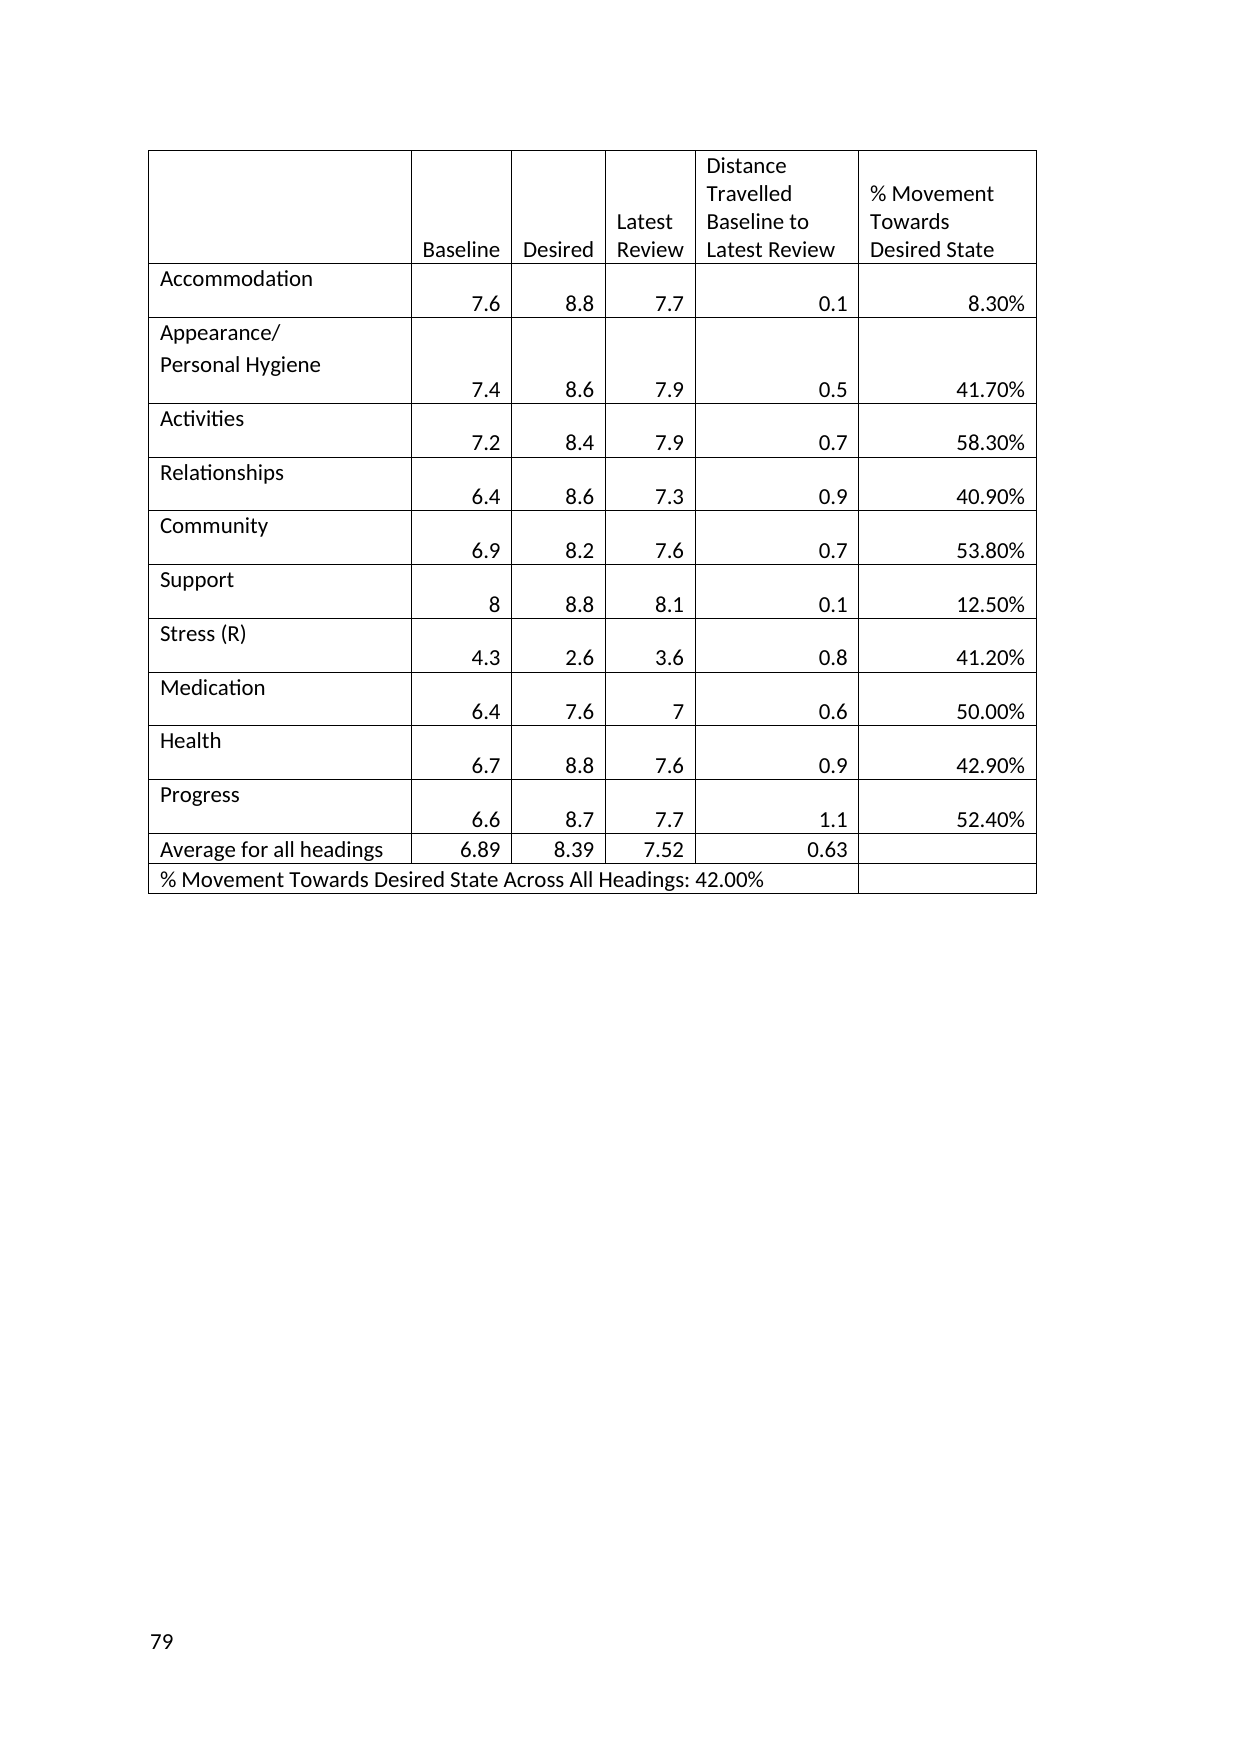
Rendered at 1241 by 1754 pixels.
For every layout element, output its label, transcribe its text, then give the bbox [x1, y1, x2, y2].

table_cell 41.70% [859, 318, 1036, 403]
table_cell 7.7 [606, 780, 695, 833]
table_cell 6.9 [412, 511, 511, 564]
table_cell 6.7 [412, 726, 511, 779]
table_cell 0.6 [696, 673, 858, 725]
table_cell 7.6 [412, 264, 511, 317]
table_cell 52.40% [859, 780, 1036, 833]
table_cell 7.7 [606, 264, 695, 317]
table_cell [149, 151, 411, 263]
table_cell 7.6 [606, 726, 695, 779]
table_cell Medication [149, 673, 411, 725]
table_cell % Movement Towards Desired State [859, 151, 1036, 263]
table_cell 0.63 [696, 834, 858, 863]
table_cell 7 [606, 673, 695, 725]
table_cell Stress (R) [149, 619, 411, 672]
table_cell 58.30% [859, 404, 1036, 457]
table_cell Distance Travelled Baseline to Latest Review [696, 151, 858, 263]
table_cell 7.6 [512, 673, 605, 725]
table_cell 2.6 [512, 619, 605, 672]
table_cell Baseline [412, 151, 511, 263]
table_cell 0.7 [696, 404, 858, 457]
table_cell 12.50% [859, 565, 1036, 618]
table_cell 8.8 [512, 565, 605, 618]
table_cell 8.4 [512, 404, 605, 457]
table_cell 8.30% [859, 264, 1036, 317]
table_cell 42.90% [859, 726, 1036, 779]
table_cell 8.39 [512, 834, 605, 863]
table_cell % Movement Towards Desired State Across All Headings: 42.00% [149, 864, 858, 893]
table_cell 1.1 [696, 780, 858, 833]
table_cell 8.6 [512, 458, 605, 510]
table_cell 7.9 [606, 318, 695, 403]
table_cell [859, 864, 1036, 893]
table_cell Accommodation [149, 264, 411, 317]
table_cell 8.7 [512, 780, 605, 833]
table_cell 53.80% [859, 511, 1036, 564]
table_cell Community [149, 511, 411, 564]
table_cell [859, 834, 1036, 863]
table_cell 41.20% [859, 619, 1036, 672]
table_cell Progress [149, 780, 411, 833]
table_cell 7.2 [412, 404, 511, 457]
table_cell 0.1 [696, 264, 858, 317]
table_cell Desired [512, 151, 605, 263]
table_cell Support [149, 565, 411, 618]
table_cell Health [149, 726, 411, 779]
table_cell 8.2 [512, 511, 605, 564]
table_cell 6.4 [412, 673, 511, 725]
table_cell 0.5 [696, 318, 858, 403]
table_cell 0.9 [696, 726, 858, 779]
table_cell 0.8 [696, 619, 858, 672]
table_cell Average for all headings [149, 834, 411, 863]
table_cell 0.7 [696, 511, 858, 564]
table_cell Activities [149, 404, 411, 457]
table_cell Relationships [149, 458, 411, 510]
table_cell Appearance/ Personal Hygiene [149, 318, 411, 403]
table_cell 8.8 [512, 726, 605, 779]
table_cell Latest Review [606, 151, 695, 263]
table_cell 8.8 [512, 264, 605, 317]
table_cell 6.6 [412, 780, 511, 833]
table_cell 40.90% [859, 458, 1036, 510]
table_cell 50.00% [859, 673, 1036, 725]
table_cell 8.6 [512, 318, 605, 403]
table_cell 7.6 [606, 511, 695, 564]
table_cell 6.89 [412, 834, 511, 863]
table_cell 0.9 [696, 458, 858, 510]
table_cell 3.6 [606, 619, 695, 672]
table_cell 8.1 [606, 565, 695, 618]
table_cell 7.4 [412, 318, 511, 403]
table_cell 7.52 [606, 834, 695, 863]
table_cell 7.3 [606, 458, 695, 510]
table_cell 6.4 [412, 458, 511, 510]
table_cell 0.1 [696, 565, 858, 618]
table_cell 8 [412, 565, 511, 618]
table_cell 7.9 [606, 404, 695, 457]
table_cell 4.3 [412, 619, 511, 672]
